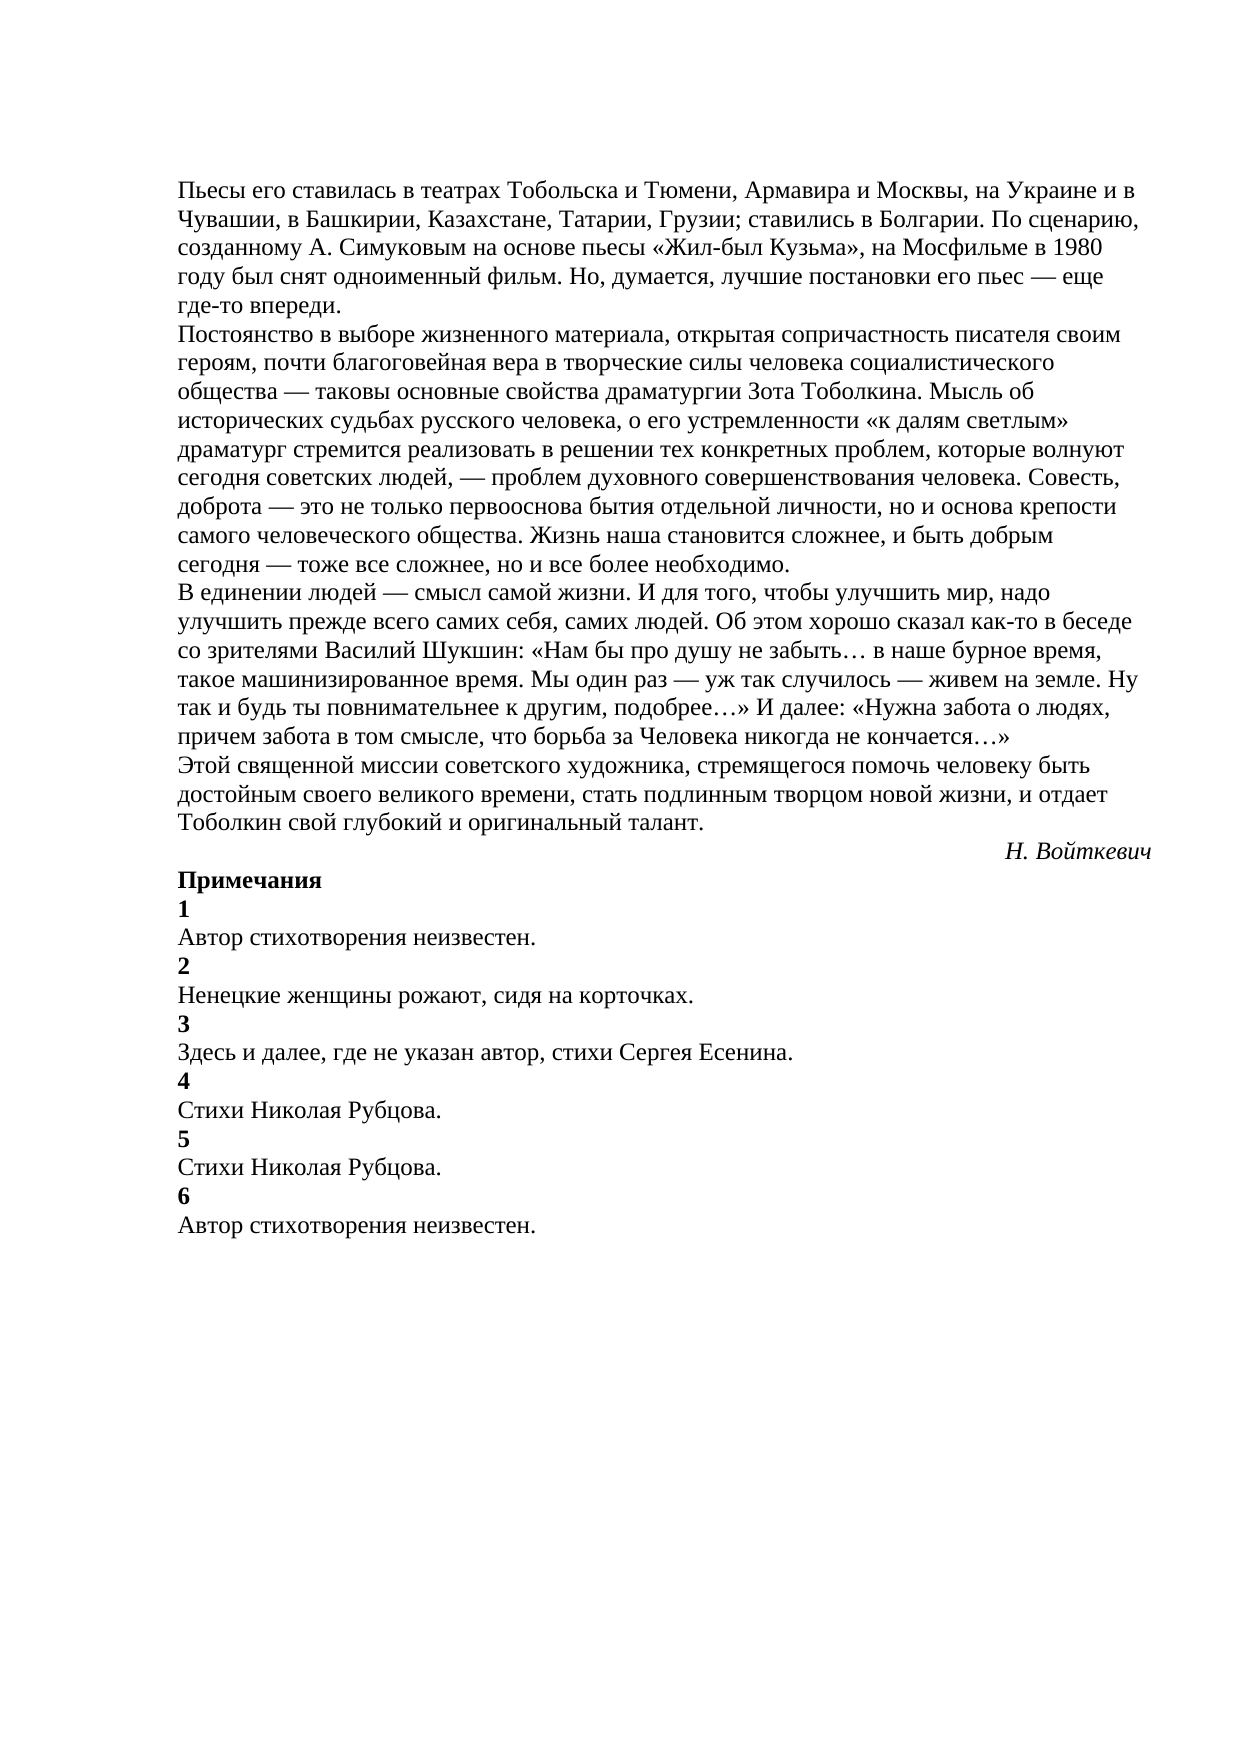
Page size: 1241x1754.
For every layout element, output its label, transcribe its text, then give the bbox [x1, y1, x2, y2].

text 3 [177, 1009, 1152, 1037]
text В единении людей — смысл самой жизни. И для того, чтобы улучшить мир, надо улучшить прежде всего самих себя, самих людей. Об этом хорошо сказал как-то в беседе со зрителями Василий Шукшин: «Нам бы про душу не забыть… в наше бурное время, такое машинизированное время. Мы один раз — уж так случилось — живем на земле. Ну так и будь ты повнимательнее к другим, подобрее…» И далее: «Нужна забота о людях, причем забота в том смысле, что борьба за Человека никогда не кончается…» [177, 577, 1152, 750]
text 2 [177, 951, 1152, 980]
text Автор стихотворения неизвестен. [177, 922, 1152, 951]
text 5 [177, 1124, 1152, 1152]
text Здесь и далее, где не указан автор, стихи Сергея Есенина. [177, 1037, 1152, 1066]
text Примечания [177, 865, 1152, 894]
text Автор стихотворения неизвестен. [177, 1210, 1152, 1239]
text Стихи Николая Рубцова. [177, 1095, 1152, 1124]
text Н. Войткевич [177, 836, 1152, 865]
text 1 [177, 894, 1152, 922]
text Пьесы его ставилась в театрах Тобольска и Тюмени, Армавира и Москвы, на Украине и в Чувашии, в Башкирии, Казахстане, Татарии, Грузии; ставились в Болгарии. По сценарию, созданному А. Симуковым на основе пьесы «Жил-был Кузьма», на Мосфильме в 1980 году был снят одноименный фильм. Но, думается, лучшие постановки его пьес — еще где-то впереди. [177, 175, 1152, 319]
text 6 [177, 1181, 1152, 1210]
text Ненецкие женщины рожают, сидя на корточках. [177, 980, 1152, 1009]
text Этой священной миссии советского художника, стремящегося помочь человеку быть достойным своего великого времени, стать подлинным творцом новой жизни, и отдает Тоболкин свой глубокий и оригинальный талант. [177, 750, 1152, 836]
text 4 [177, 1066, 1152, 1095]
text Стихи Николая Рубцова. [177, 1152, 1152, 1181]
text Постоянство в выборе жизненного материала, открытая сопричастность писателя своим героям, почти благоговейная вера в творческие силы человека социалистического общества — таковы основные свойства драматургии Зота Тоболкина. Мысль об исторических судьбах русского человека, о его устремленности «к далям светлым» драматург стремится реализовать в решении тех конкретных проблем, которые волнуют сегодня советских людей, — проблем духовного совершенствования человека. Совесть, доброта — это не только первооснова бытия отдельной личности, но и основа крепости самого человеческого общества. Жизнь наша становится сложнее, и быть добрым сегодня — тоже все сложнее, но и все более необходимо. [177, 319, 1152, 577]
